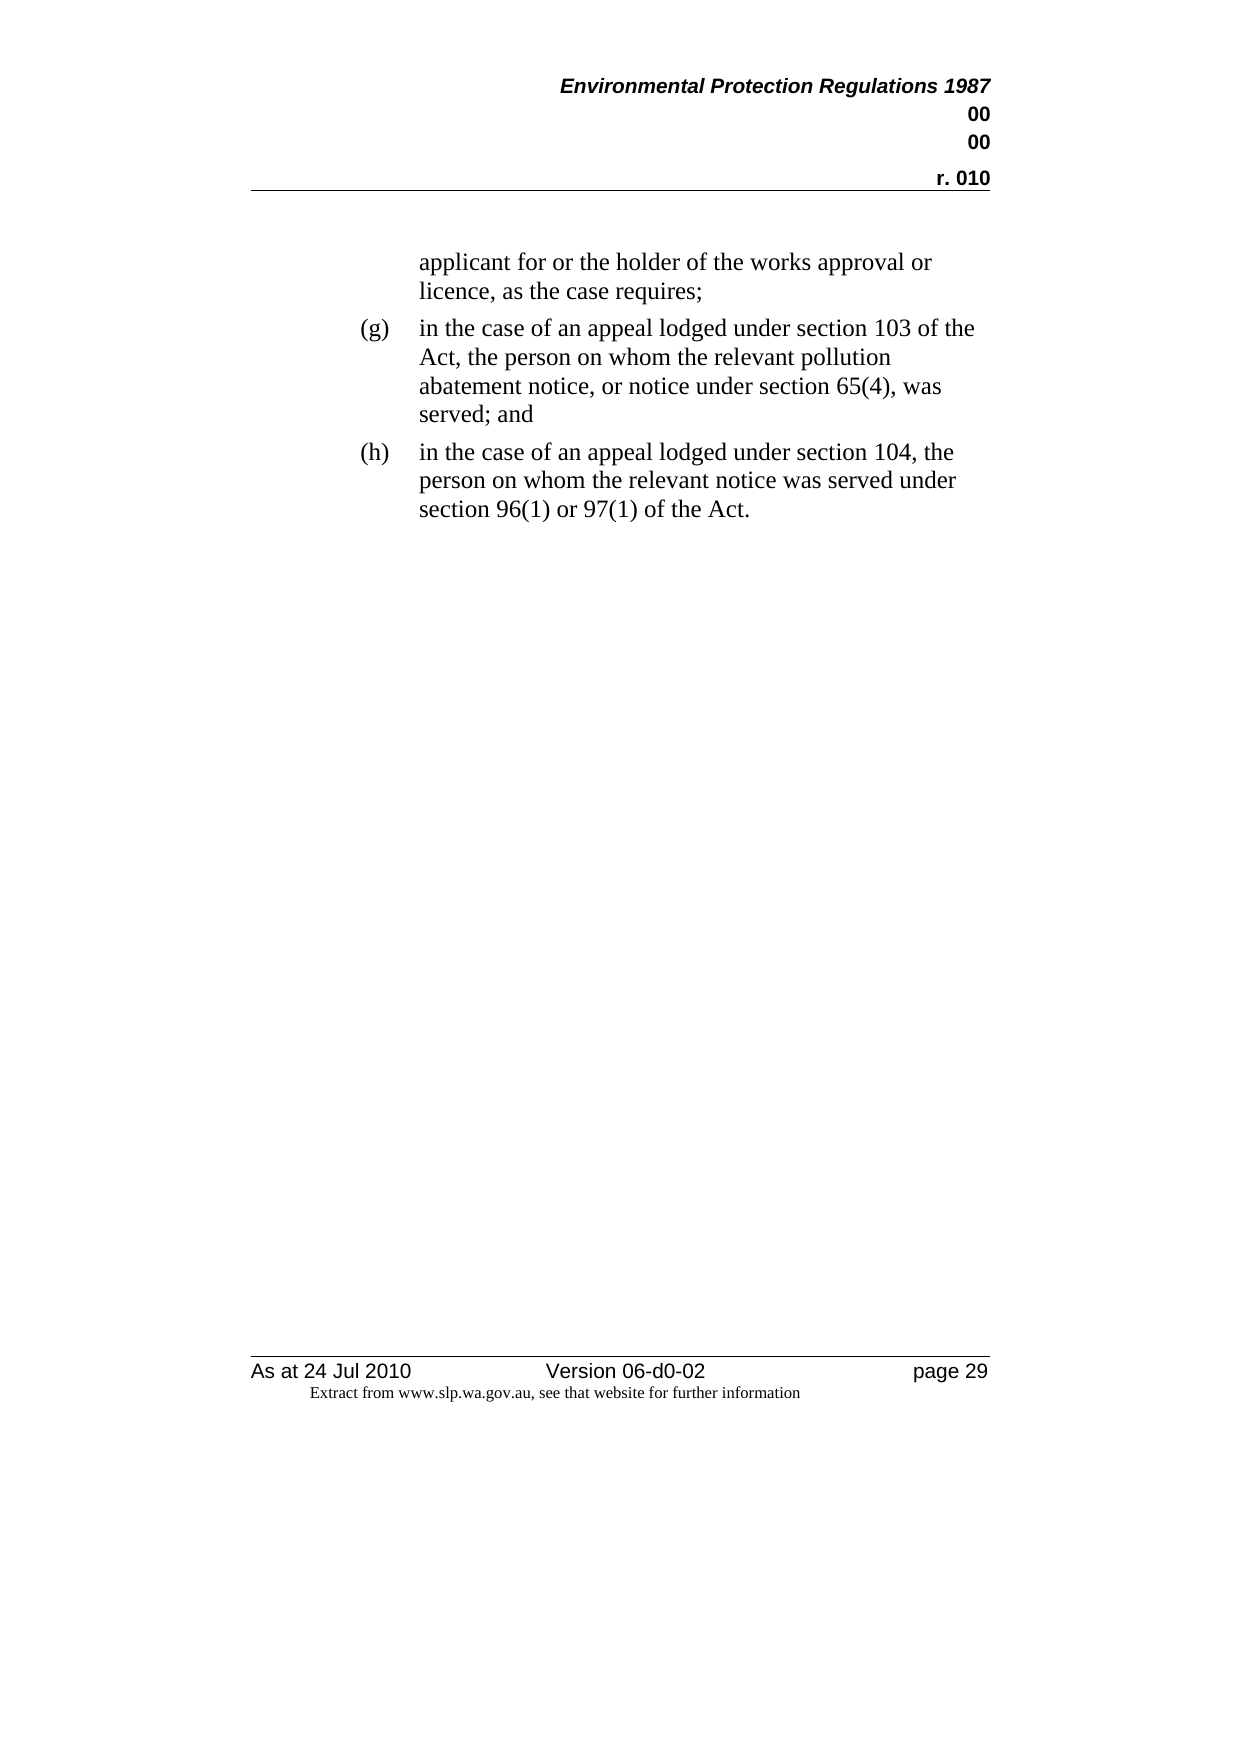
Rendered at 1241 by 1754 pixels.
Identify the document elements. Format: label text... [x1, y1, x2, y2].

text (h) in the case of an appeal lodged under section 104, the person on whom the relevant notice was served under section 96(1) or 97(1) of the Act. [251, 437, 990, 523]
text (g) in the case of an appeal lodged under section 103 of the Act, the person on whom the relevant pollution abatement notice, or notice under section 65(4), was served; and [251, 313, 990, 428]
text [251, 247, 990, 305]
